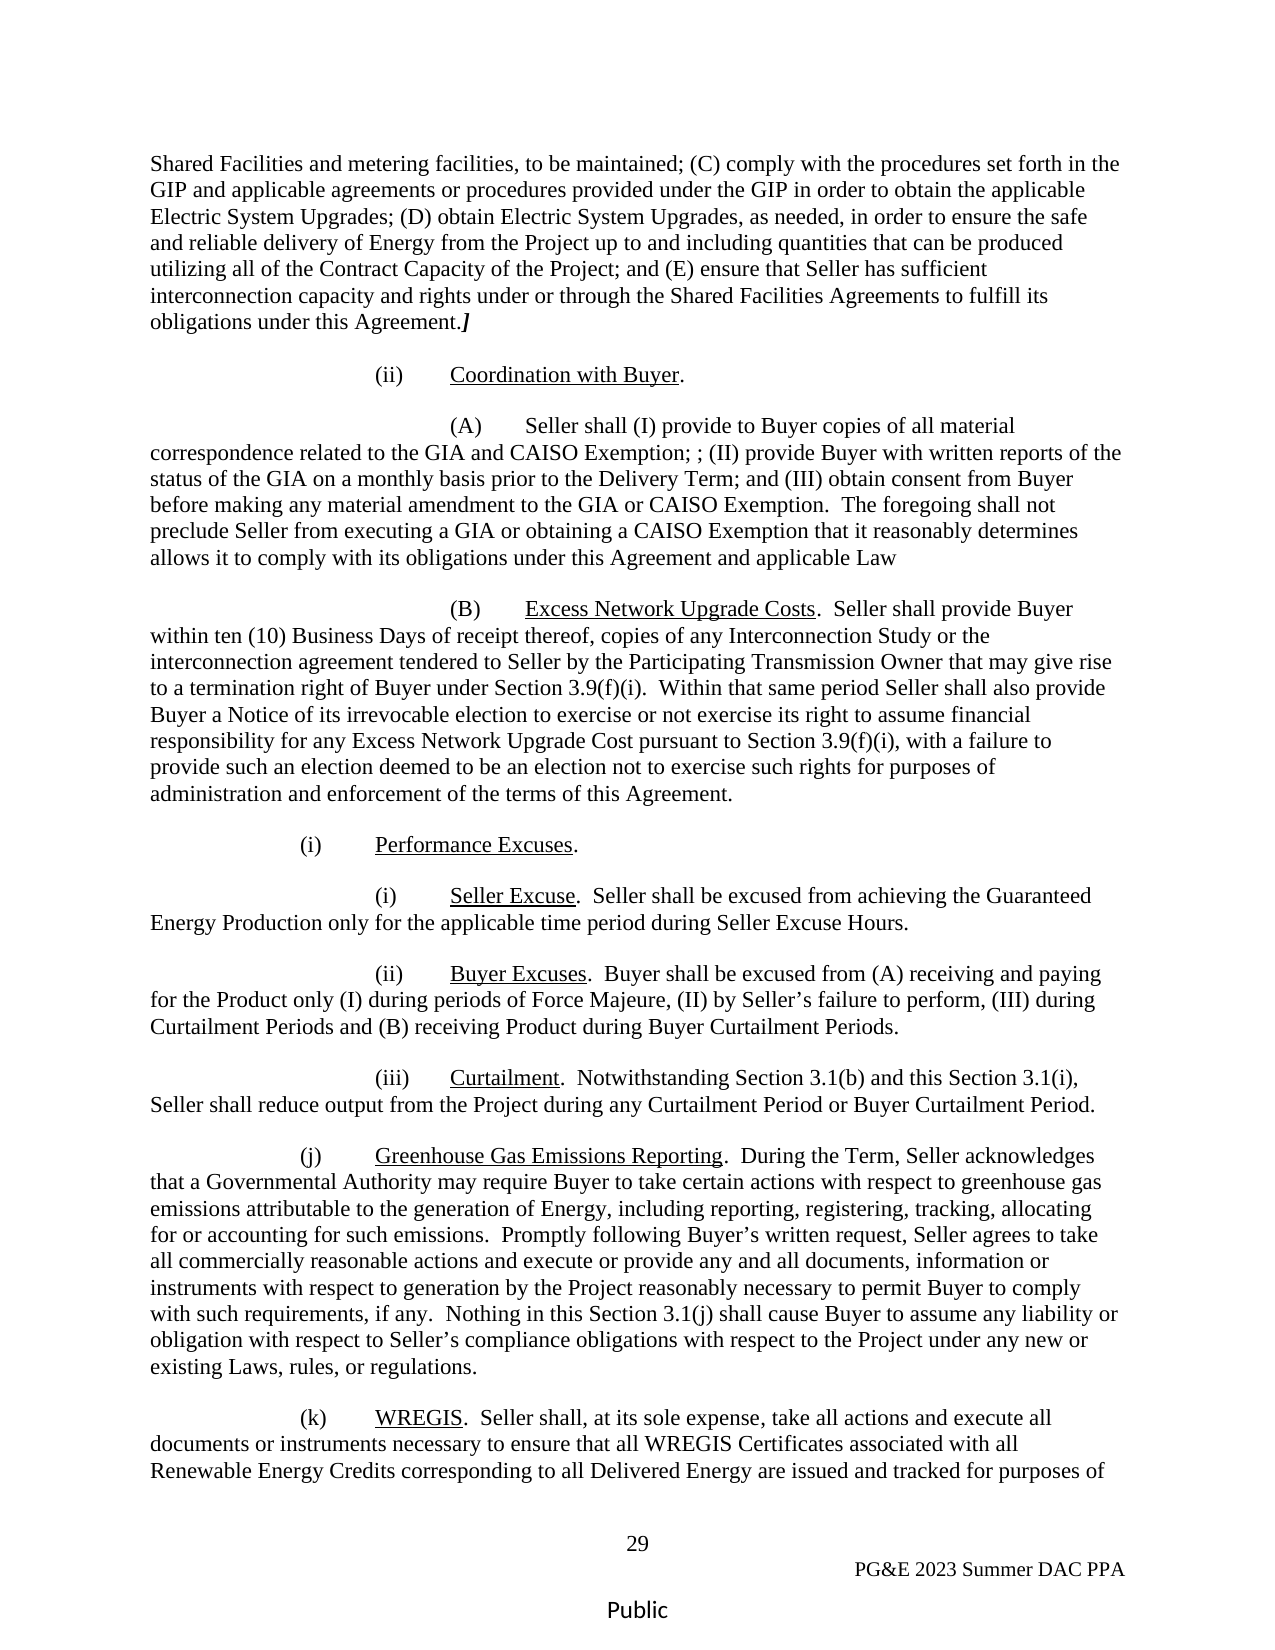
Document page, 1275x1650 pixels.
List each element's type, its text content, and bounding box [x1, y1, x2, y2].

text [150, 1404, 1125, 1483]
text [150, 150, 1125, 334]
text (B) Excess Network Upgrade Costs. Seller shall provide Buyer within ten (10) Business Days of receipt thereof, copies of any Interconnection Study or the interconnection agreement tendered to Seller by the Participating Transmission Owner that may give rise to a termination right of Buyer under Section 3.9(f)(i). Within that same period Seller shall also provide Buyer a Notice of its irrevocable election to exercise or not exercise its right to assume financial responsibility for any Excess Network Upgrade Cost pursuant to Section 3.9(f)(i), with a failure to provide such an election deemed to be an election not to exercise such rights for purposes of administration and enforcement of the terms of this Agreement. [150, 595, 1125, 806]
text (j) Greenhouse Gas Emissions Reporting. During the Term, Seller acknowledges that a Governmental Authority may require Buyer to take certain actions with respect to greenhouse gas emissions attributable to the generation of Energy, including reporting, registering, tracking, allocating for or accounting for such emissions. Promptly following Buyer’s written request, Seller agrees to take all commercially reasonable actions and execute or provide any and all documents, information or instruments with respect to generation by the Project reasonably necessary to permit Buyer to comply with such requirements, if any. Nothing in this Section 3.1(j) shall cause Buyer to assume any liability or obligation with respect to Seller’s compliance obligations with respect to the Project under any new or existing Laws, rules, or regulations. [150, 1142, 1125, 1379]
text (i) Performance Excuses. [150, 831, 1125, 857]
text (iii) Curtailment. Notwithstanding Section 3.1(b) and this Section 3.1(i), Seller shall reduce output from the Project during any Curtailment Period or Buyer Curtailment Period. [150, 1064, 1125, 1117]
text (ii) Coordination with Buyer. [150, 361, 1125, 387]
text (i) Seller Excuse. Seller shall be excused from achieving the Guaranteed Energy Production only for the applicable time period during Seller Excuse Hours. [150, 882, 1125, 935]
text (ii) Buyer Excuses. Buyer shall be excused from (A) receiving and paying for the Product only (I) during periods of Force Majeure, (II) by Seller’s failure to perform, (III) during Curtailment Periods and (B) receiving Product during Buyer Curtailment Periods. [150, 960, 1125, 1039]
text (A) Seller shall (I) provide to Buyer copies of all material correspondence related to the GIA and CAISO Exemption; ; (II) provide Buyer with written reports of the status of the GIA on a monthly basis prior to the Delivery Term; and (III) obtain consent from Buyer before making any material amendment to the GIA or CAISO Exemption. The foregoing shall not preclude Seller from executing a GIA or obtaining a CAISO Exemption that it reasonably determines allows it to comply with its obligations under this Agreement and applicable Law [150, 412, 1125, 570]
